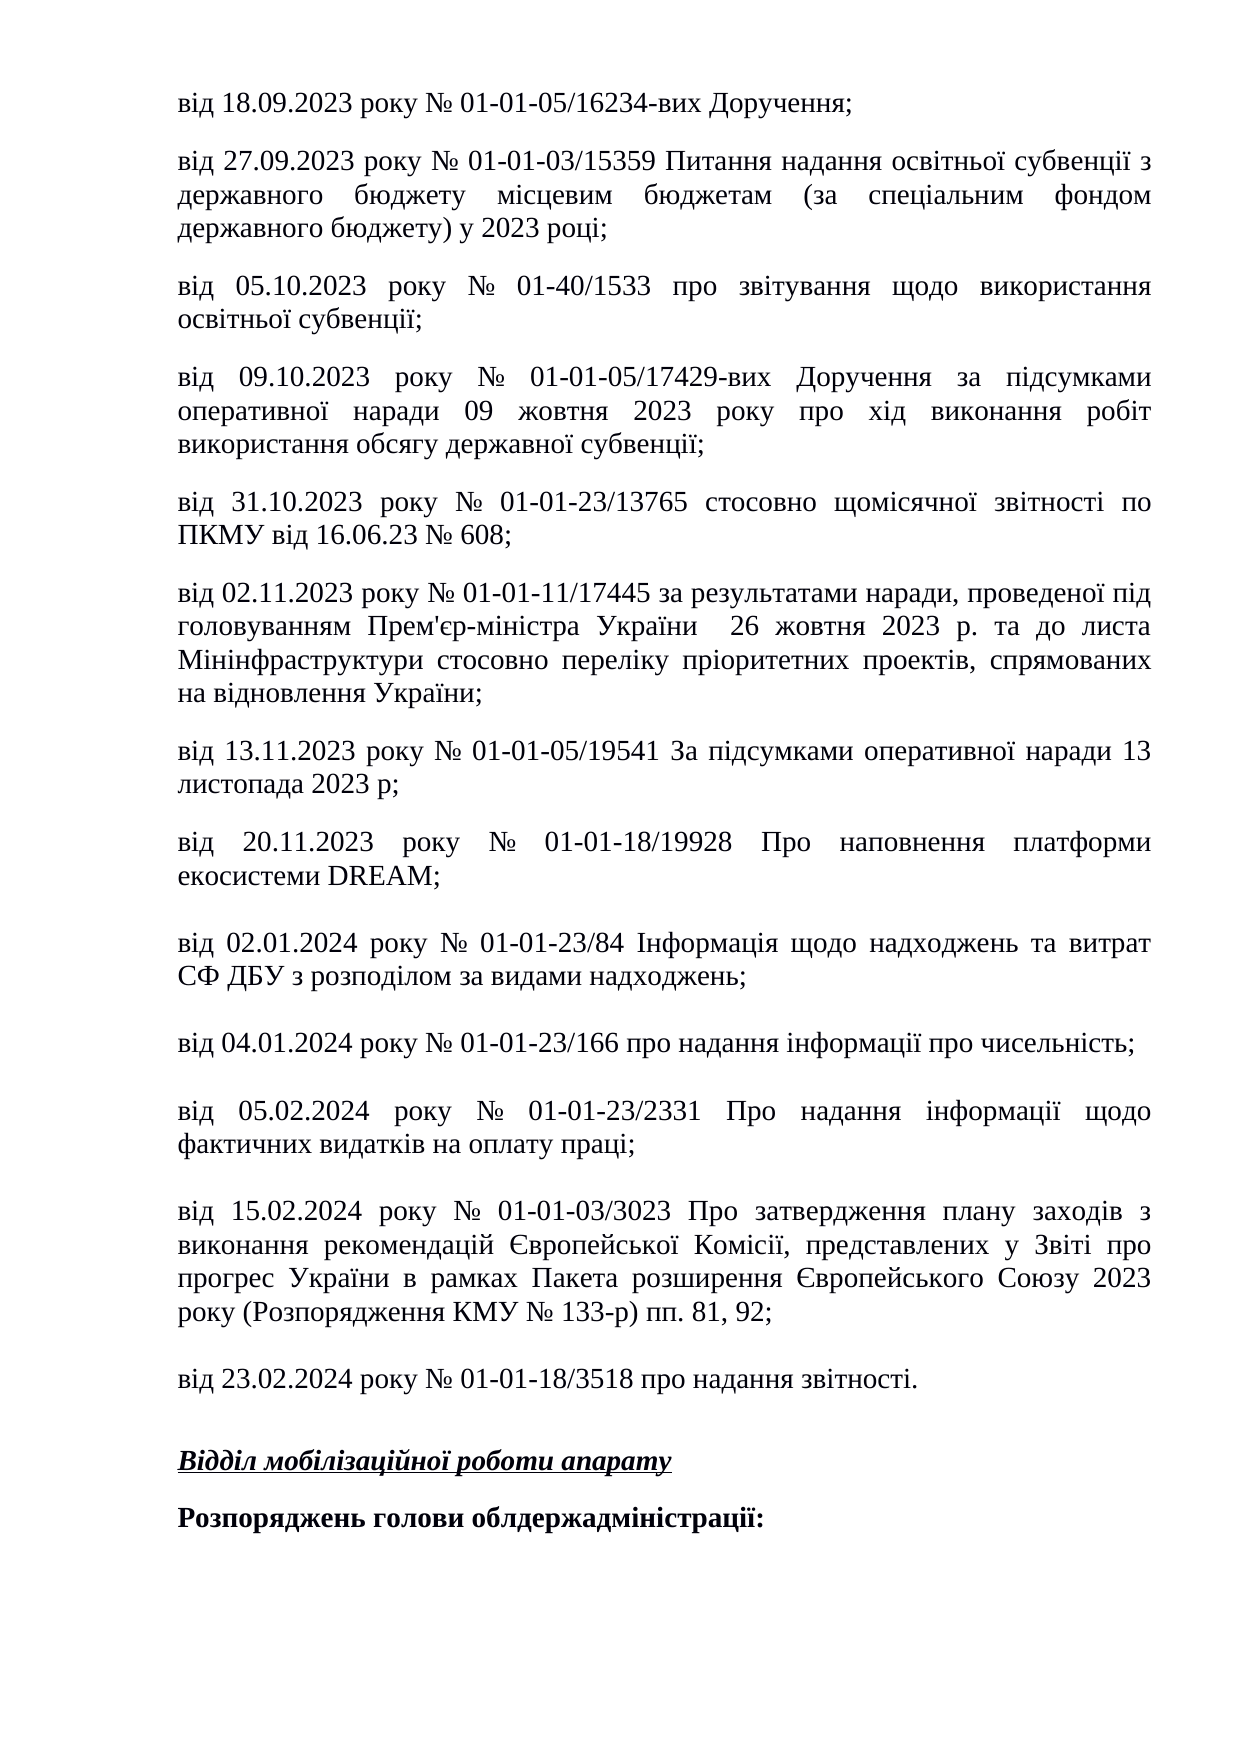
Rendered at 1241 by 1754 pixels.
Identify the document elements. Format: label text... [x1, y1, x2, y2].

text від 23.02.2024 року № 01-01-18/3518 про надання звітності. [177, 1361, 1152, 1394]
text від 04.01.2024 року № 01-01-23/166 про надання інформації про чисельність; [177, 1026, 1152, 1059]
text від 05.02.2024 року № 01-01-23/2331 Про надання інформації щодо фактичних видатків на оплату праці; [177, 1093, 1152, 1160]
text Розпоряджень голови облдержадміністрації: [177, 1500, 1152, 1534]
text від 13.11.2023 року № 01-01-05/19541 За підсумками оперативної наради 13 листопада 2023 р; [177, 733, 1152, 800]
text від 09.10.2023 року № 01-01-05/17429-вих Доручення за підсумками оперативної наради 09 жовтня 2023 року про хід виконання робіт використання обсягу державної субвенції; [177, 359, 1152, 460]
text від 02.11.2023 року № 01-01-11/17445 за результатами наради, проведеної під головуванням Прем'єр-міністра України 26 жовтня 2023 р. та до листа Мінінфраструктури стосовно переліку пріоритетних проектів, спрямованих на відновлення України; [177, 575, 1152, 709]
text від 31.10.2023 року № 01-01-23/13765 стосовно щомісячної звітності по ПКМУ від 16.06.23 № 608; [177, 484, 1152, 551]
text від 05.10.2023 року № 01-40/1533 про звітування щодо використання освітньої субвенції; [177, 268, 1152, 335]
text від 18.09.2023 року № 01-01-05/16234-вих Доручення; [177, 86, 1152, 119]
text від 15.02.2024 року № 01-01-03/3023 Про затвердження плану заходів з виконання рекомендацій Європейської Комісії, представлених у Звіті про прогрес України в рамках Пакета розширення Європейського Союзу 2023 року (Розпорядження КМУ № 133-р) пп. 81, 92; [177, 1193, 1152, 1327]
text від 27.09.2023 року № 01-01-03/15359 Питання надання освітньої субвенції з державного бюджету місцевим бюджетам (за спеціальним фондом державного бюджету) у 2023 році; [177, 143, 1152, 244]
text від 02.01.2024 року № 01-01-23/84 Інформація щодо надходжень та витрат СФ ДБУ з розподілом за видами надходжень; [177, 925, 1152, 992]
text від 20.11.2023 року № 01-01-18/19928 Про наповнення платформи екосистеми DREAM; [177, 824, 1152, 891]
text Відділ мобілізаційної роботи апарату [177, 1443, 1152, 1476]
